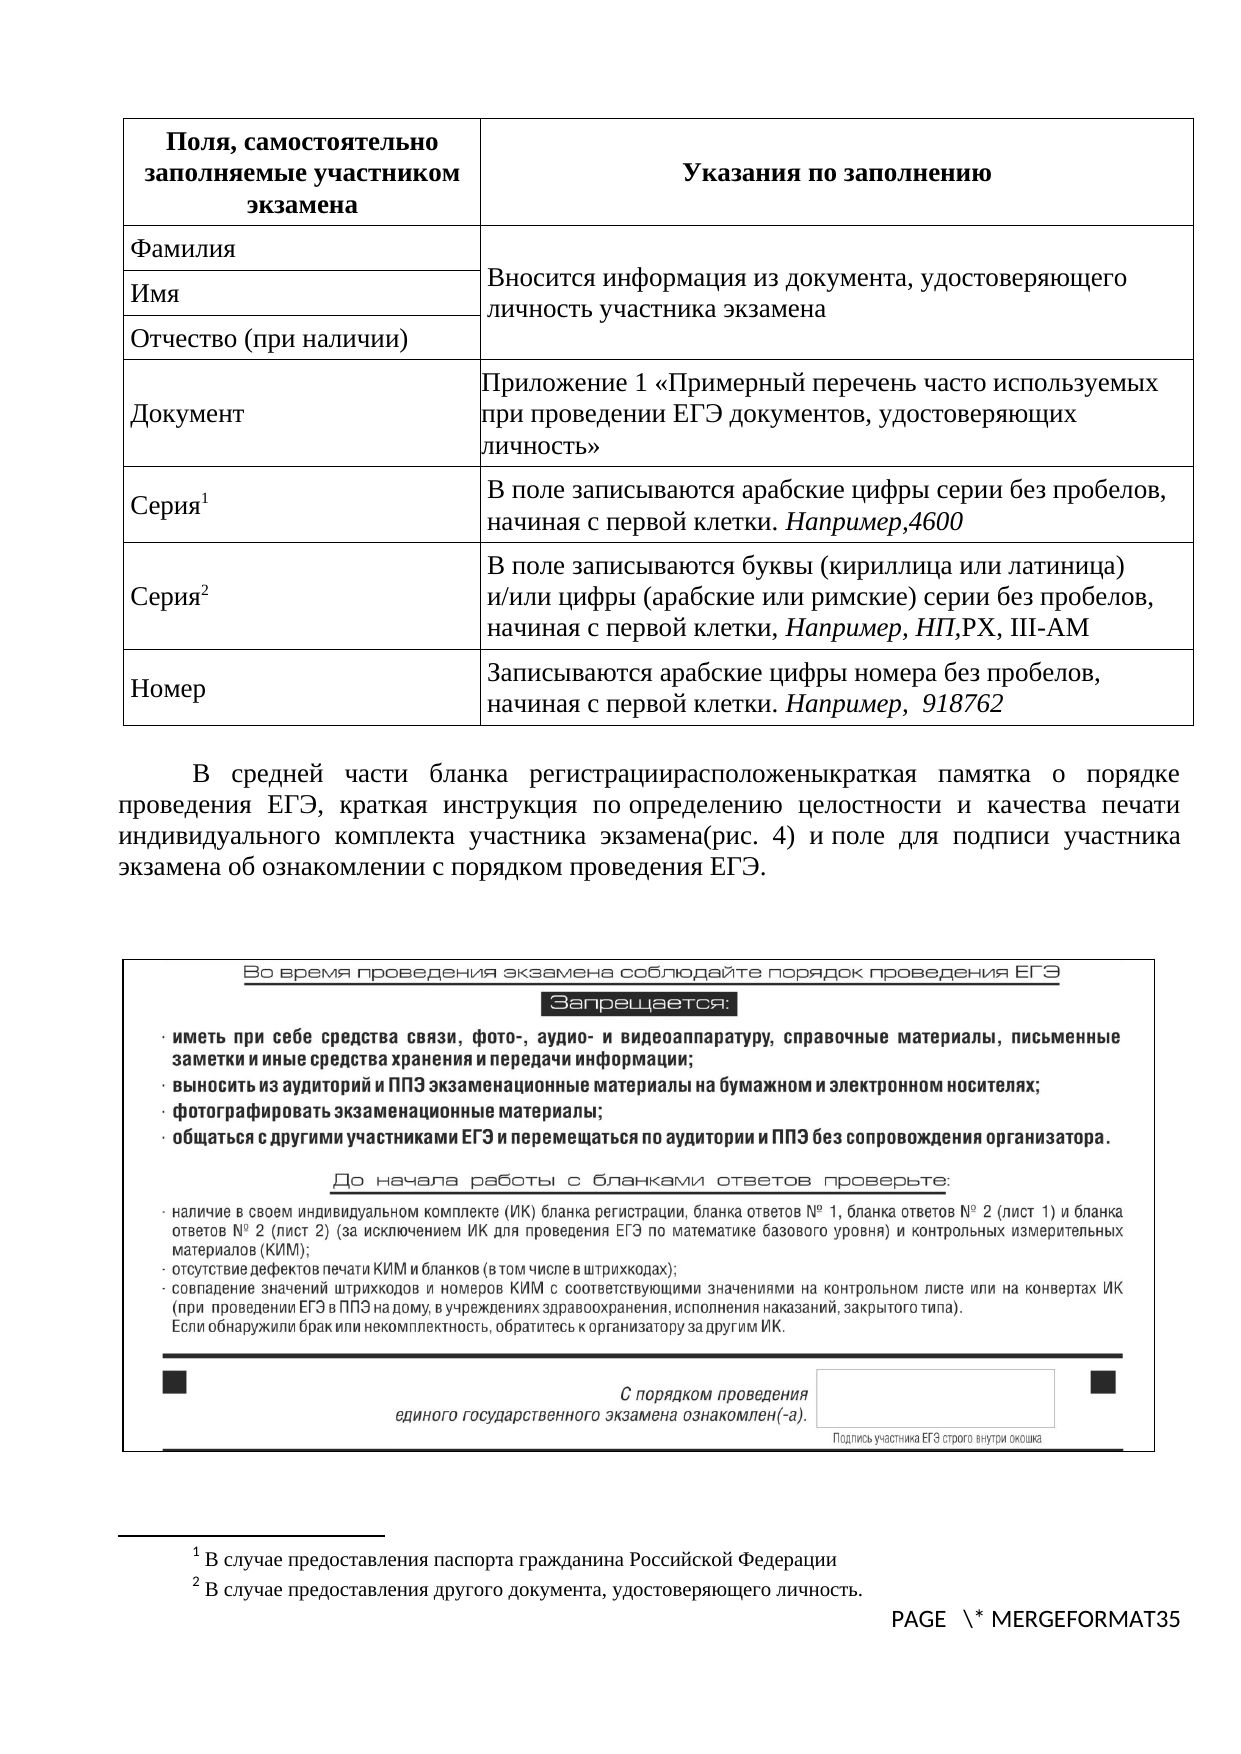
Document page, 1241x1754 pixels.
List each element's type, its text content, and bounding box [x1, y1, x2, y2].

table_cell Записываются арабские цифры номера без пробелов, начиная с первой клетки. Например, 918762 [481, 650, 1193, 725]
table_cell Имя [124, 271, 480, 314]
table_header Поля, самостоятельно заполняемые участником экзамена [124, 119, 480, 225]
table_cell Вносится информация из документа, удостоверяющего личность участника экзамена [481, 226, 1193, 359]
table_header [163, 934, 1170, 1473]
table_cell В поле записываются арабские цифры серии без пробелов, начиная с первой клетки. Например,4600 [481, 467, 1193, 542]
text В средней части бланка регистрациирасположеныкраткая памятка о порядке проведения ЕГЭ, краткая инструкция по определению целостности и качества печати индивидуального комплекта участника экзамена(рис. 4) и поле для подписи участника экзамена об ознакомлении с порядком проведения ЕГЭ. [118, 757, 1181, 882]
table_cell В поле записываются буквы (кириллица или латиница) и/или цифры (арабские или римские) серии без пробелов, начиная с первой клетки, Например, НП,PX, III-АМ [481, 543, 1193, 649]
table_header Указания по заполнению [481, 119, 1193, 225]
table_cell Фамилия [124, 226, 480, 270]
table_cell Номер [124, 650, 480, 725]
picture [162, 960, 1154, 1451]
table_cell Серия [124, 543, 480, 649]
table_cell Приложение 1 «Примерный перечень часто используемых при проведении ЕГЭ документов, удостоверяющих личность» [481, 360, 1193, 466]
table_cell Отчество (при наличии) [124, 316, 480, 359]
table_cell Документ [124, 360, 480, 466]
table_cell Серия [124, 467, 480, 542]
